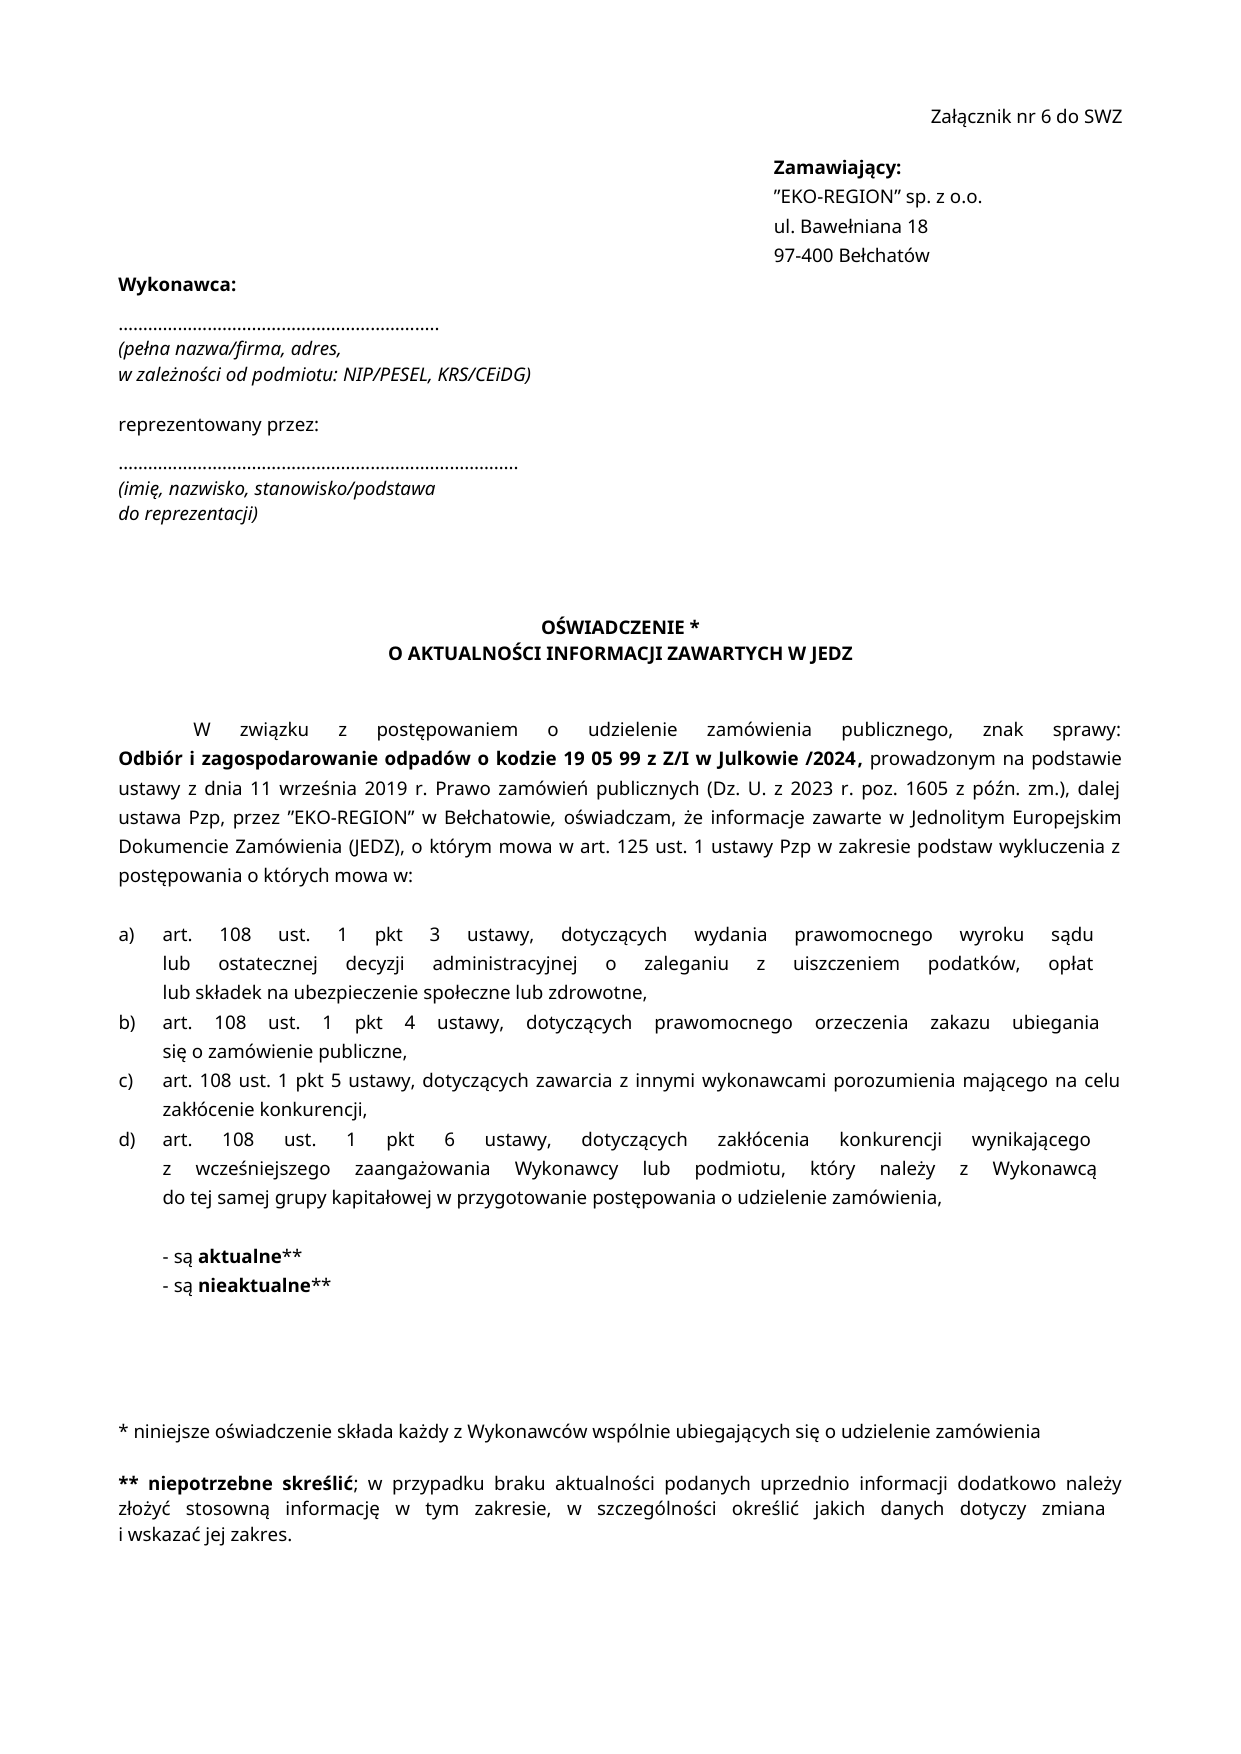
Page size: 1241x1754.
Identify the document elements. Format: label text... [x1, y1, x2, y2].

text W związku z postępowaniem o udzielenie zamówienia publicznego, znak sprawy: Odbiór i zagospodarowanie odpadów o kodzie 19 05 99 z Z/I w Julkowie /2024, prowadzonym na podstawie ustawy z dnia 11 września 2019 r. Prawo zamówień publicznych (Dz. U. z 2023 r. poz. 1605 z późn. zm.), dalej ustawa Pzp, przez ”EKO-REGION” w Bełchatowie, oświadczam, że informacje zawarte w Jednolitym Europejskim Dokumencie Zamówienia (JEDZ), o którym mowa w art. 125 ust. 1 ustawy Pzp w zakresie podstaw wykluczenia z postępowania o których mowa w: [118, 716, 1122, 888]
text * niniejsze oświadczenie składa każdy z Wykonawców wspólnie ubiegających się o udzielenie zamówienia [118, 1419, 1122, 1444]
text d) art. 108 ust. 1 pkt 6 ustawy, dotyczących zakłócenia konkurencji wynikającego z wcześniejszego zaangażowania Wykonawcy lub podmiotu, który należy z Wykonawcą do tej samej grupy kapitałowej w przygotowanie postępowania o udzielenie zamówienia, [118, 1126, 1122, 1210]
text reprezentowany przez: [118, 411, 591, 437]
text - są aktualne** [162, 1243, 1122, 1269]
text c) art. 108 ust. 1 pkt 5 ustawy, dotyczących zawarcia z innymi wykonawcami porozumienia mającego na celu zakłócenie konkurencji, [118, 1067, 1122, 1122]
text ……………………………………………………….. [118, 310, 591, 335]
text a) art. 108 ust. 1 pkt 3 ustawy, dotyczących wydania prawomocnego wyroku sądu lub ostatecznej decyzji administracyjnej o zaleganiu z uiszczeniem podatków, opłat lub składek na ubezpieczenie społeczne lub zdrowotne, [118, 921, 1122, 1005]
text ……………………………………………………….…………….. [118, 449, 591, 475]
text (imię, nazwisko, stanowisko/podstawa do reprezentacji) [118, 475, 591, 526]
text Wykonawca: [118, 272, 1122, 297]
text - są nieaktualne** [162, 1272, 1122, 1298]
text 97-400 Bełchatów [774, 242, 1122, 268]
text Zamawiający: [774, 154, 1122, 180]
text ”EKO-REGION” sp. z o.o. [774, 184, 1122, 209]
text (pełna nazwa/firma, adres, w zależności od podmiotu: NIP/PESEL, KRS/CEiDG) [118, 335, 591, 386]
text b) art. 108 ust. 1 pkt 4 ustawy, dotyczących prawomocnego orzeczenia zakazu ubiegania się o zamówienie publiczne, [118, 1009, 1122, 1064]
text ** niepotrzebne skreślić; w przypadku braku aktualności podanych uprzednio informacji dodatkowo należy złożyć stosowną informację w tym zakresie, w szczególności określić jakich danych dotyczy zmiana i wskazać jej zakres. [118, 1470, 1122, 1546]
text OŚWIADCZENIE * O AKTUALNOŚCI INFORMACJI ZAWARTYCH W JEDZ [118, 614, 1122, 666]
text ul. Bawełniana 18 [774, 213, 1122, 238]
text Załącznik nr 6 do SWZ [118, 103, 1122, 129]
